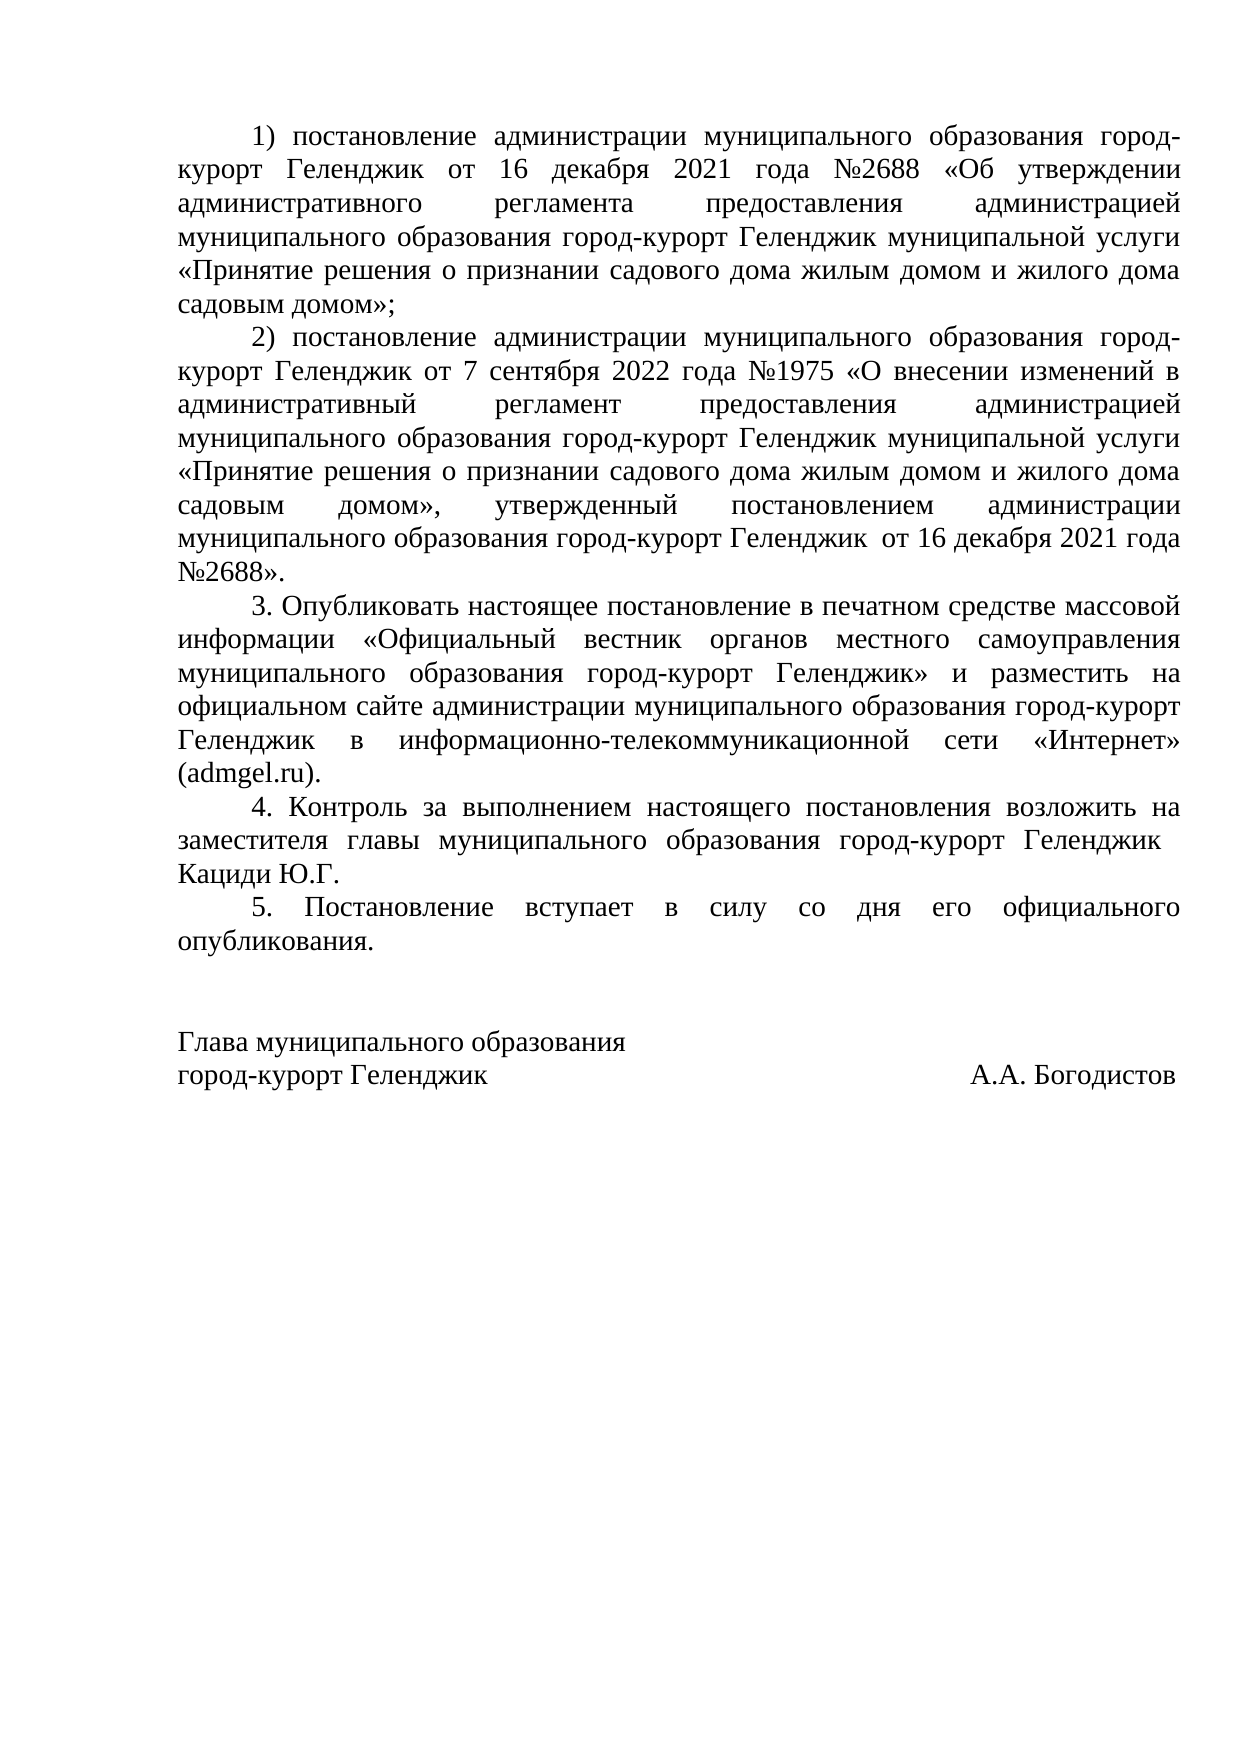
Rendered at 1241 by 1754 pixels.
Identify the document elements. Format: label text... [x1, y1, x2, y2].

text город-курорт Геленджик А.А. Богодистов [177, 1057, 1181, 1091]
text Глава муниципального образования [177, 1024, 1181, 1057]
text 2) постановление администрации муниципального образования город-курорт Геленджик от 7 сентября 2022 года №1975 «О внесении изменений в административный регламент предоставления администрацией муниципального образования город-курорт Геленджик муниципальной услуги «Принятие решения о признании садового дома жилым домом и жилого дома садовым домом», утвержденный постановлением администрации муниципального образования город-курорт Геленджик от 16 декабря 2021 года №2688». [177, 319, 1181, 588]
text 5. Постановление вступает в силу со дня его официального опубликования. [177, 889, 1181, 957]
text 4. Контроль за выполнением настоящего постановления возложить на заместителя главы муниципального образования город-курорт Геленджик Кациди Ю.Г. [177, 789, 1181, 889]
text 1) постановление администрации муниципального образования город-курорт Геленджик от 16 декабря 2021 года №2688 «Об утверждении административного регламента предоставления администрацией муниципального образования город-курорт Геленджик муниципальной услуги «Принятие решения о признании садового дома жилым домом и жилого дома садовым домом»; [177, 118, 1181, 319]
text 3. Опубликовать настоящее постановление в печатном средстве массовой информации «Официальный вестник органов местного самоуправления муниципального образования город-курорт Геленджик» и разместить на официальном сайте администрации муниципального образования город-курорт Геленджик в информационно-телекоммуникационной сети «Интернет» (admgel.ru). [177, 588, 1181, 789]
